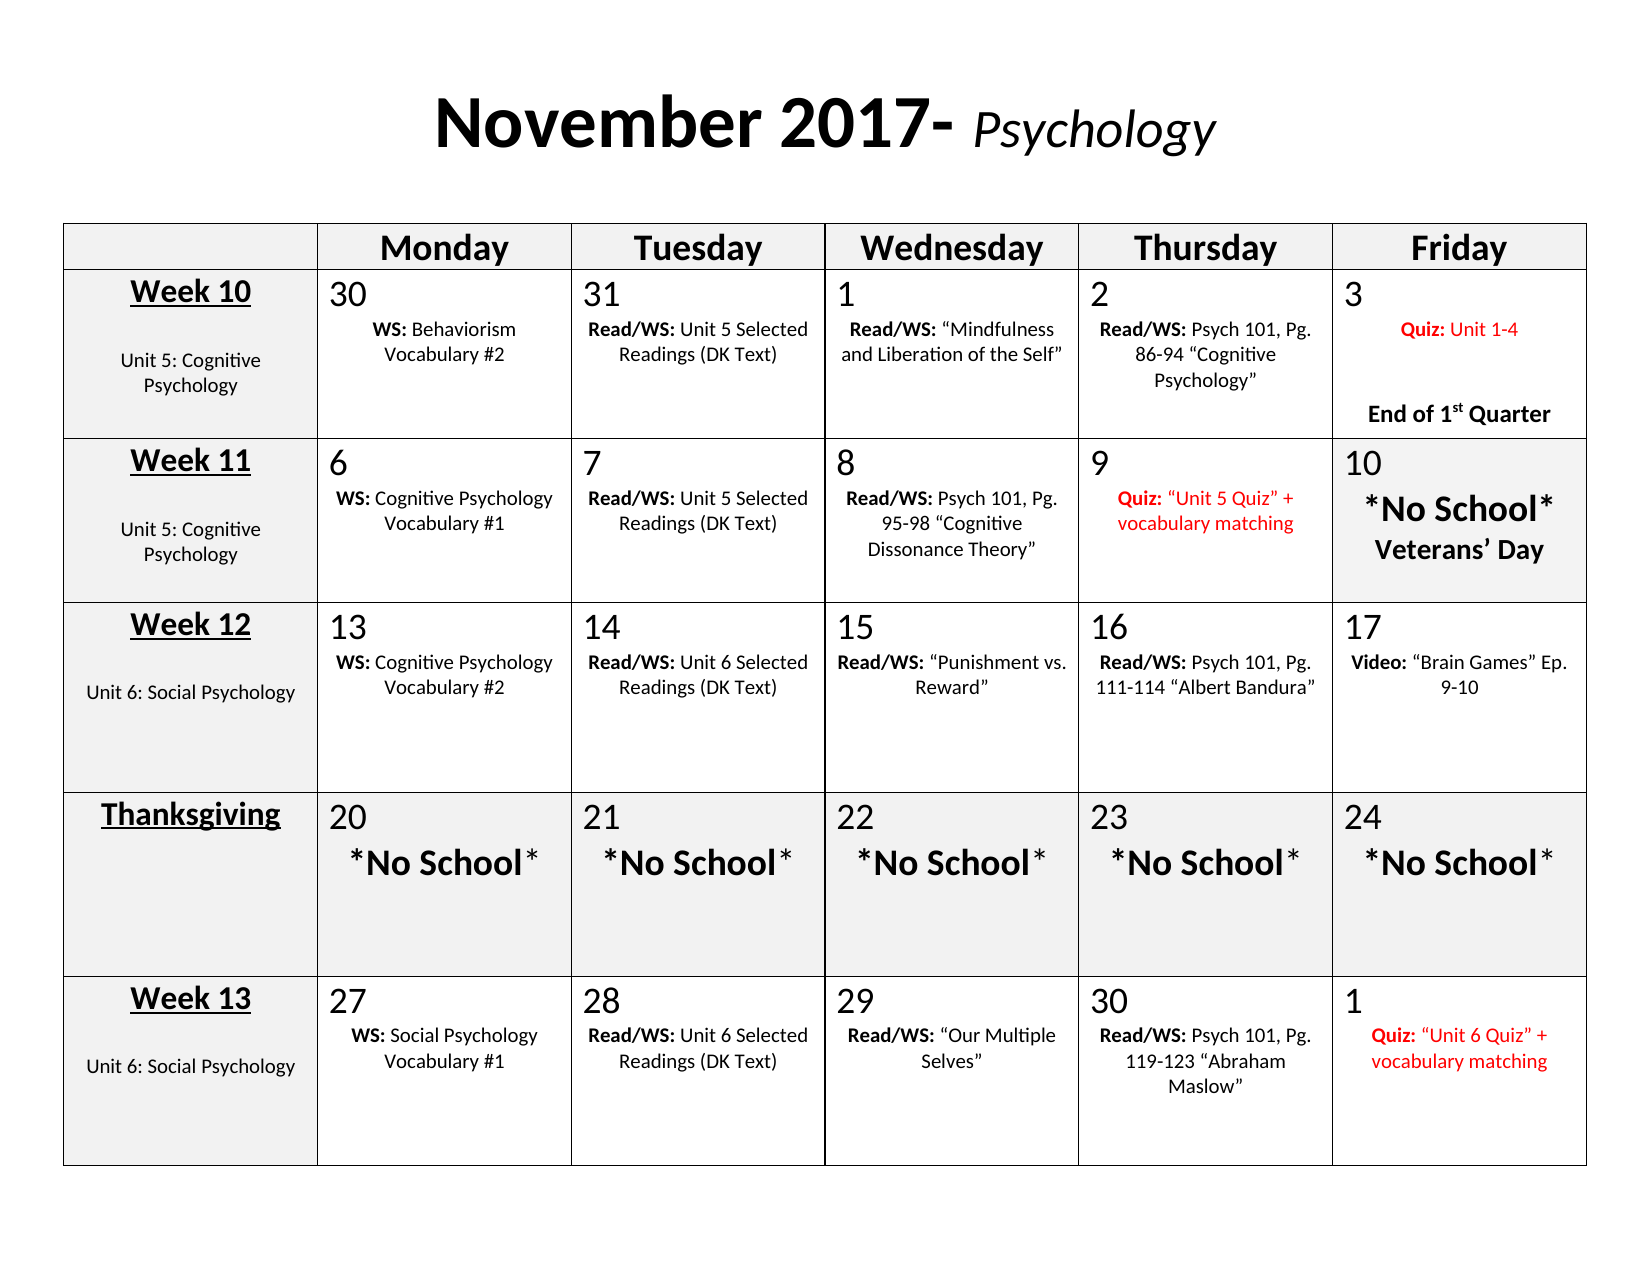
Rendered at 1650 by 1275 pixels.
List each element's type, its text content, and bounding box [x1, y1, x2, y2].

table_cell 30 WS: Behaviorism Vocabulary #2 [318, 270, 571, 438]
text November 2017- Psychology [75, 75, 1575, 167]
table_cell 8 Read/WS: Psych 101, Pg. 95-98 “Cognitive Dissonance Theory” [826, 439, 1078, 602]
table_cell 30 Read/WS: Psych 101, Pg. 119-123 “Abraham Maslow” [1079, 977, 1332, 1165]
table_cell 27 WS: Social Psychology Vocabulary #1 [318, 977, 571, 1165]
table_cell 15 Read/WS: “Punishment vs. Reward” [826, 603, 1078, 792]
table_cell 13 WS: Cognitive Psychology Vocabulary #2 [318, 603, 571, 792]
table_cell 3 Quiz: Unit 1-4 End of 1st Quarter [1333, 270, 1586, 438]
table_cell 24 *No School* [1333, 793, 1586, 976]
table_cell 2 Read/WS: Psych 101, Pg. 86-94 “Cognitive Psychology” [1079, 270, 1332, 438]
table_cell 29 Read/WS: “Our Multiple Selves” [826, 977, 1078, 1165]
table_header Tuesday [572, 224, 824, 269]
table_header Thursday [1079, 224, 1332, 269]
table_header Wednesday [826, 224, 1078, 269]
table_cell 10 *No School* Veterans’ Day [1333, 439, 1586, 602]
table_cell 28 Read/WS: Unit 6 Selected Readings (DK Text) [572, 977, 824, 1165]
table_cell Week 10 Unit 5: Cognitive Psychology [64, 270, 317, 438]
table_cell 31 Read/WS: Unit 5 Selected Readings (DK Text) [572, 270, 824, 438]
table_cell 6 WS: Cognitive Psychology Vocabulary #1 [318, 439, 571, 602]
table_cell Week 13 Unit 6: Social Psychology [64, 977, 317, 1165]
table_cell 7 Read/WS: Unit 5 Selected Readings (DK Text) [572, 439, 824, 602]
table_header Monday [318, 224, 571, 269]
table_cell Week 12 Unit 6: Social Psychology [64, 603, 317, 792]
table_cell 9 Quiz: “Unit 5 Quiz” + vocabulary matching [1079, 439, 1332, 602]
table_cell 1 Read/WS: “Mindfulness and Liberation of the Self” [826, 270, 1078, 438]
table_cell Thanksgiving [64, 793, 317, 976]
table_header Friday [1333, 224, 1586, 269]
table_cell 14 Read/WS: Unit 6 Selected Readings (DK Text) [572, 603, 824, 792]
table_cell 16 Read/WS: Psych 101, Pg. 111-114 “Albert Bandura” [1079, 603, 1332, 792]
table_cell 21 *No School* [572, 793, 824, 976]
table_cell 20 *No School* [318, 793, 571, 976]
table_cell 17 Video: “Brain Games” Ep. 9-10 [1333, 603, 1586, 792]
table_header [64, 224, 317, 269]
table_cell 1 Quiz: “Unit 6 Quiz” + vocabulary matching [1333, 977, 1586, 1165]
table_cell 22 *No School* [826, 793, 1078, 976]
table_cell Week 11 Unit 5: Cognitive Psychology [64, 439, 317, 602]
table_cell 23 *No School* [1079, 793, 1332, 976]
